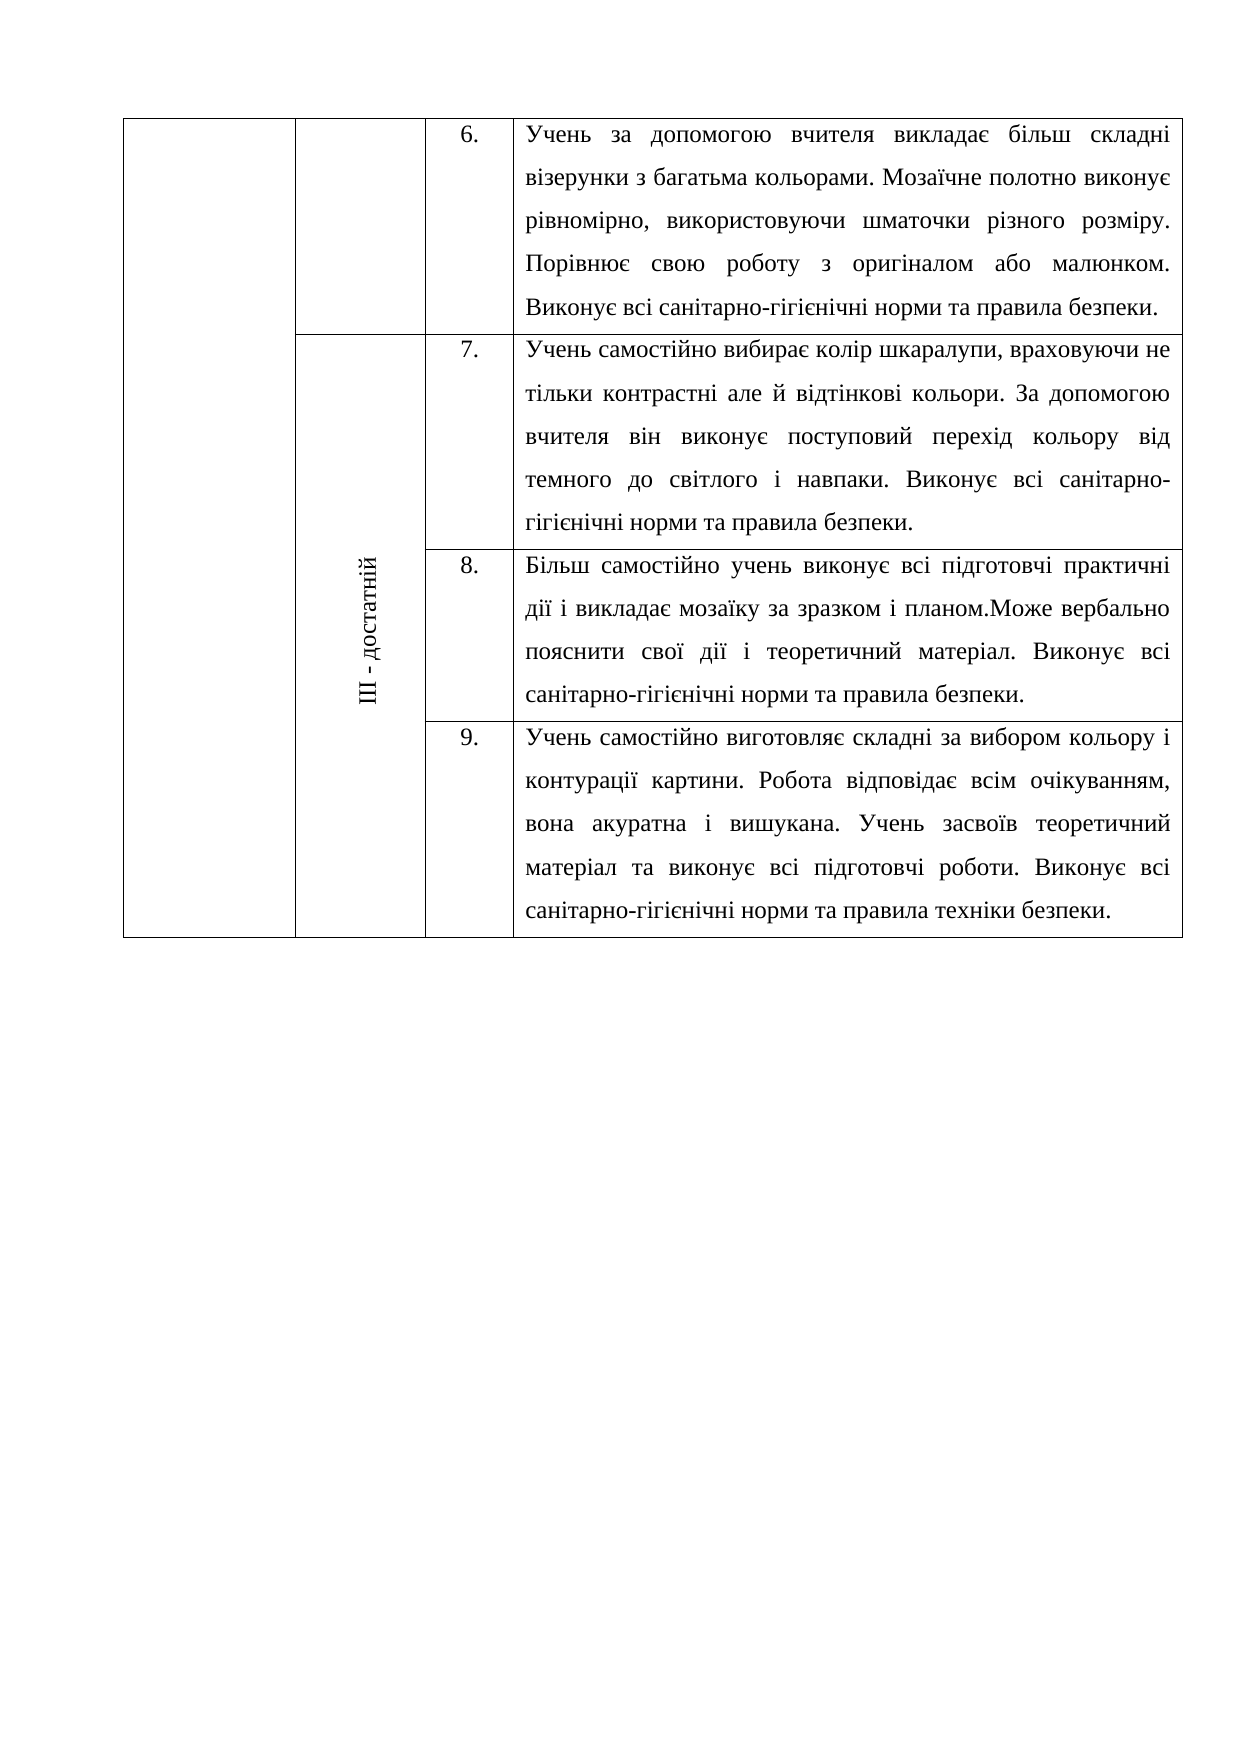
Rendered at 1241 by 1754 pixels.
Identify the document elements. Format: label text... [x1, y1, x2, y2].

table_cell 7. [426, 335, 513, 549]
table_cell 8. [426, 550, 513, 721]
table_cell III - достатній [296, 335, 425, 937]
table_cell Учень самостійно виготовляє складні за вибором кольору і контурації картини. Робота відповідає всім очікуванням, вона акуратна і вишукана. Учень засвоїв теоретичний матеріал та виконує всі підготовчі роботи. Виконує всі санітарно-гігієнічні норми та правила техніки безпеки. [514, 722, 1182, 937]
table_cell Більш самостійно учень виконує всі підготовчі практичні дії і викладає мозаїку за зразком і планом.Може вербально пояснити свої дії і теоретичний матеріал. Виконує всі санітарно-гігієнічні норми та правила безпеки. [514, 550, 1182, 721]
table_cell 6. [426, 119, 513, 333]
table_cell Учень за допомогою вчителя викладає більш складні візерунки з багатьма кольорами. Мозаїчне полотно виконує рівномірно, використовуючи шматочки різного розміру. Порівнює свою роботу з оригіналом або малюнком. Виконує всі санітарно-гігієнічні норми та правила безпеки. [514, 119, 1182, 333]
table_cell Учень самостійно вибирає колір шкаралупи, враховуючи не тільки контрастні але й відтінкові кольори. За допомогою вчителя він виконує поступовий перехід кольору від темного до світлого і навпаки. Виконує всі санітарно-гігієнічні норми та правила безпеки. [514, 335, 1182, 549]
table_cell 9. [426, 722, 513, 937]
